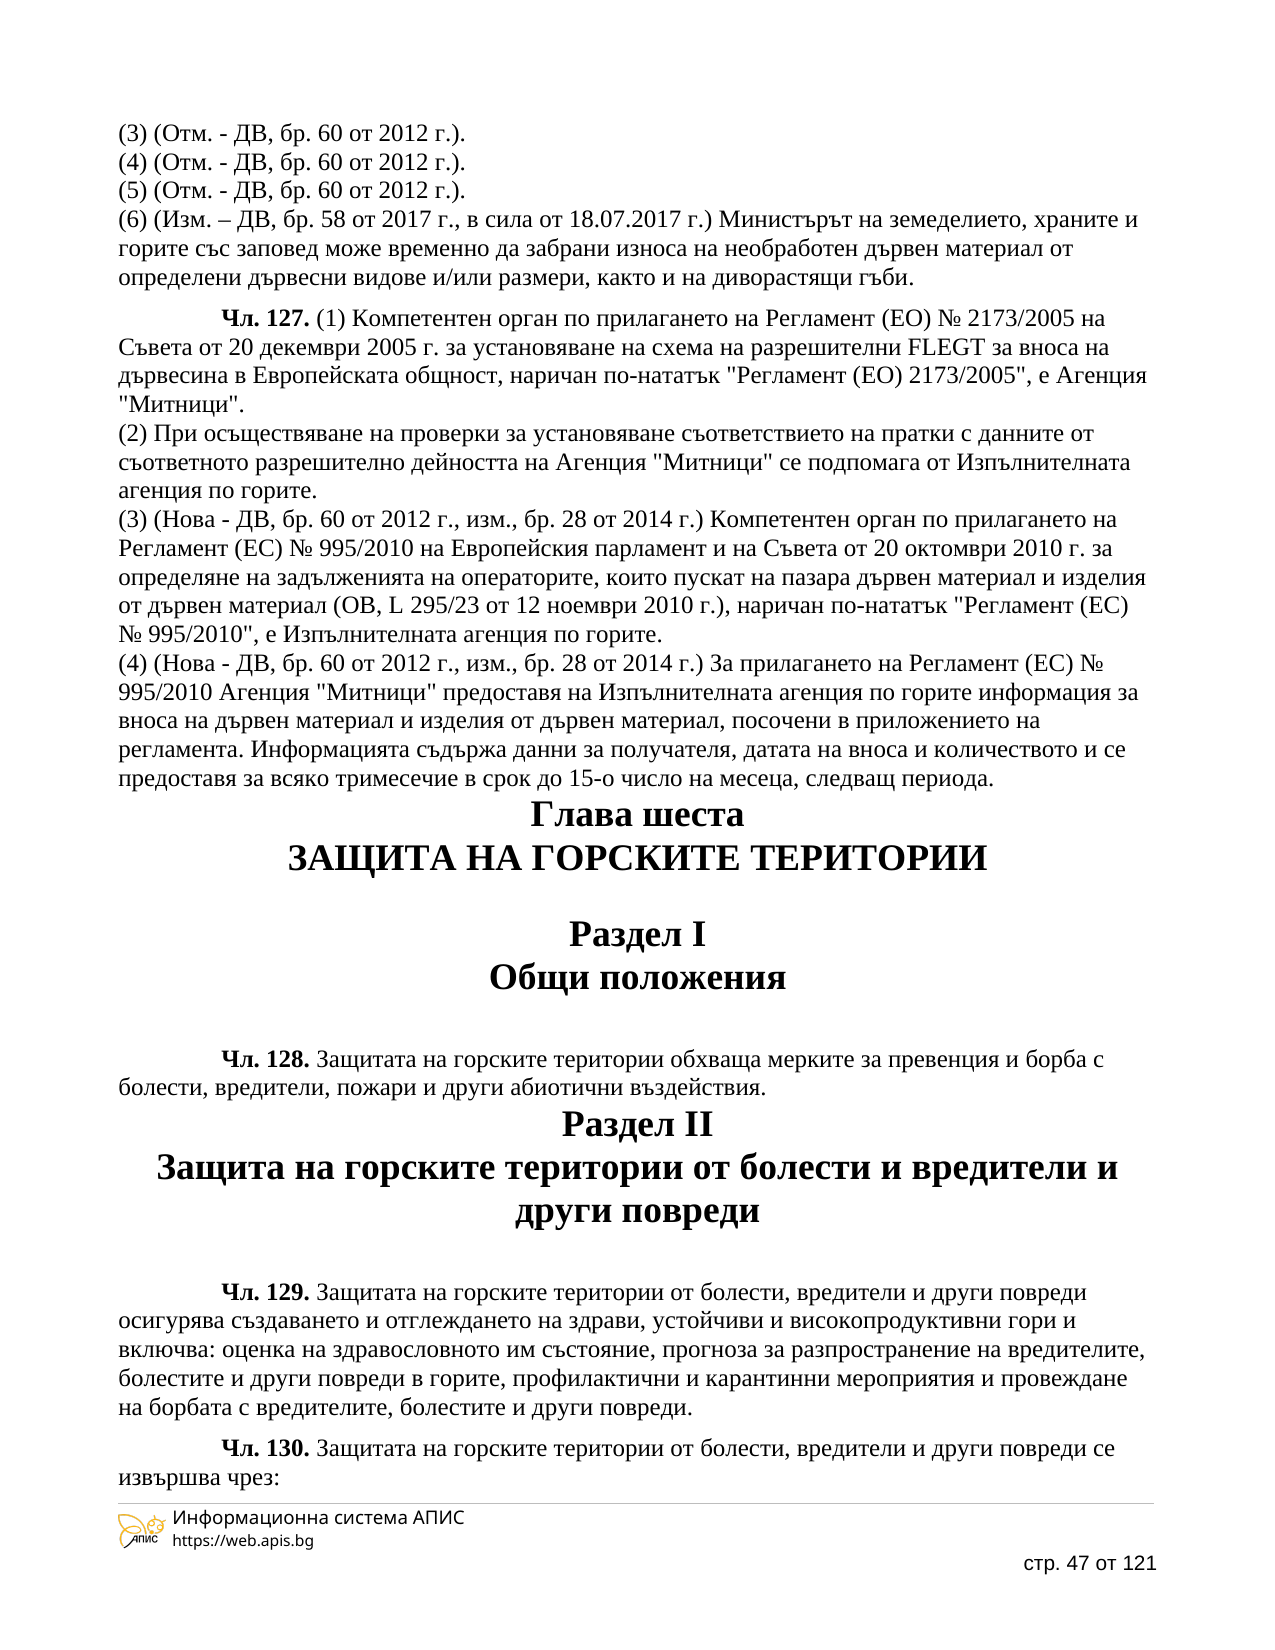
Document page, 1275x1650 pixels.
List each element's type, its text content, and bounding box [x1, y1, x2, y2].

text Чл. 130. Защитата на горските територии от болести, вредители и други повреди се извършва чрез: [118, 1433, 1157, 1490]
text (2) При осъществяване на проверки за установяване съответствието на пратки с данните от съответното разрешително дейността на Агенция "Митници" се подпомага от Изпълнителната агенция по горите. [118, 418, 1157, 504]
text (3) (Отм. - ДВ, бр. 60 от 2012 г.). [118, 118, 1157, 147]
text (4) (Отм. - ДВ, бр. 60 от 2012 г.). [118, 147, 1157, 176]
text (6) (Изм. – ДВ, бр. 58 от 2017 г., в сила от 18.07.2017 г.) Министърът на земеделието, храните и горите със заповед може временно да забрани износа на необработен дървен материал от определени дървесни видове и/или размери, както и на диворастящи гъби. [118, 204, 1157, 291]
subtitle Глава шеста ЗАЩИТА НА ГОРСКИТЕ ТЕРИТОРИИ [118, 792, 1157, 878]
text Чл. 129. Защитата на горските територии от болести, вредители и други повреди осигурява създаването и отглеждането на здрави, устойчиви и високопродуктивни гори и включва: оценка на здравословното им състояние, прогноза за разпространение на вредителите, болестите и други повреди в горите, профилактични и карантинни мероприятия и провеждане на борбата с вредителите, болестите и други повреди. [118, 1277, 1157, 1420]
text Чл. 128. Защитата на горските територии обхваща мерките за превенция и борба с болести, вредители, пожари и други абиотични въздействия. [118, 1044, 1157, 1101]
subtitle Раздел I Общи положения [118, 912, 1157, 998]
picture [118, 1514, 166, 1549]
subtitle Раздел II Защита на горските територии от болести и вредители и други повреди [118, 1101, 1157, 1231]
text (5) (Отм. - ДВ, бр. 60 от 2012 г.). [118, 176, 1157, 204]
text (3) (Нова - ДВ, бр. 60 от 2012 г., изм., бр. 28 от 2014 г.) Компетентен орган по прилагането на Регламент (ЕС) № 995/2010 на Европейския парламент и на Съвета от 20 октомври 2010 г. за определяне на задълженията на операторите, които пускат на пазара дървен материал и изделия от дървен материал (ОВ, L 295/23 от 12 ноември 2010 г.), наричан по-нататък "Регламент (ЕС) № 995/2010", е Изпълнителната агенция по горите. [118, 504, 1157, 648]
text (4) (Нова - ДВ, бр. 60 от 2012 г., изм., бр. 28 от 2014 г.) За прилагането на Регламент (ЕС) № 995/2010 Агенция "Митници" предоставя на Изпълнителната агенция по горите информация за вноса на дървен материал и изделия от дървен материал, посочени в приложението на регламента. Информацията съдържа данни за получателя, датата на вноса и количеството и се предоставя за всяко тримесечие в срок до 15-о число на месеца, следващ периода. [118, 648, 1157, 792]
text Чл. 127. (1) Компетентен орган по прилагането на Регламент (ЕО) № 2173/2005 на Съвета от 20 декември 2005 г. за установяване на схема на разрешителни FLEGT за вноса на дървесина в Европейската общност, наричан по-нататък "Регламент (ЕО) 2173/2005", е Агенция "Митници". [118, 303, 1157, 418]
